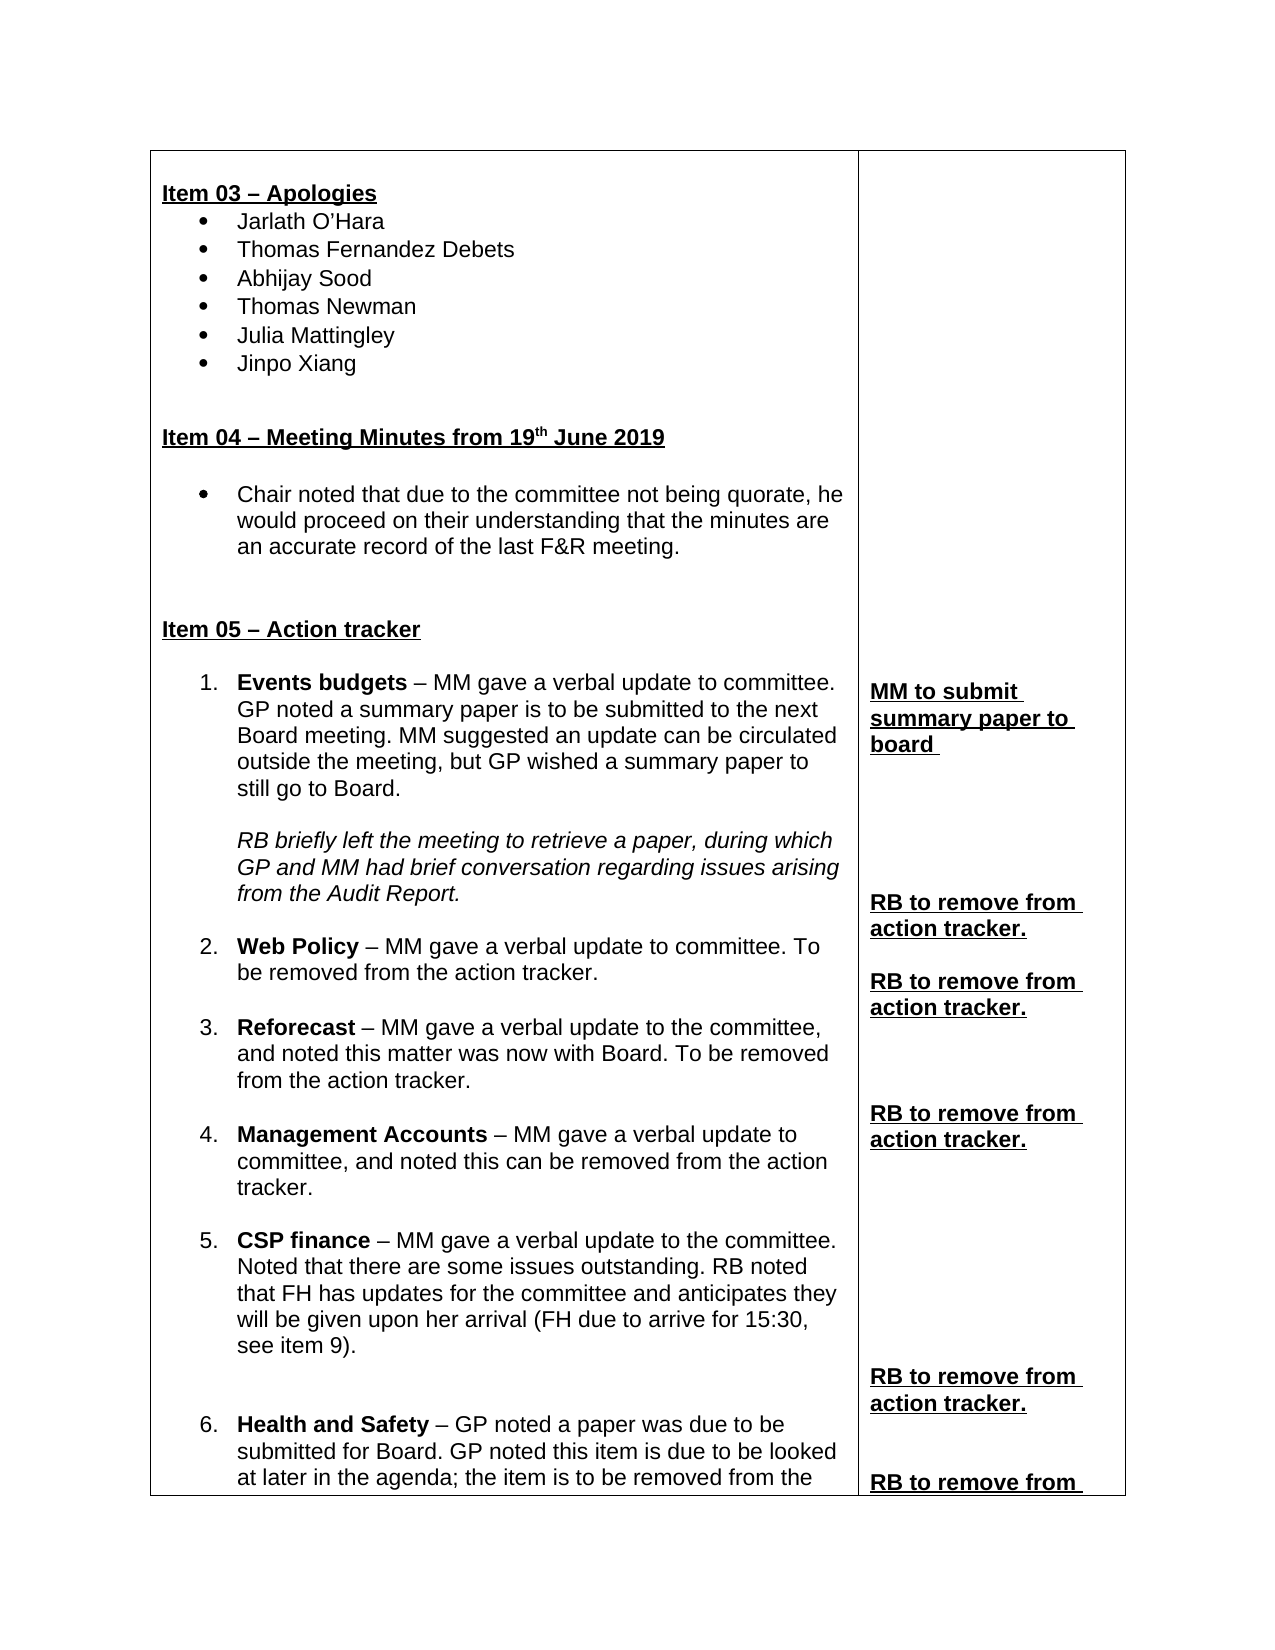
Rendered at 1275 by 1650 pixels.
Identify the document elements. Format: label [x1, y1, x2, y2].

table_header [151, 151, 858, 1495]
table_header [859, 151, 1125, 1495]
